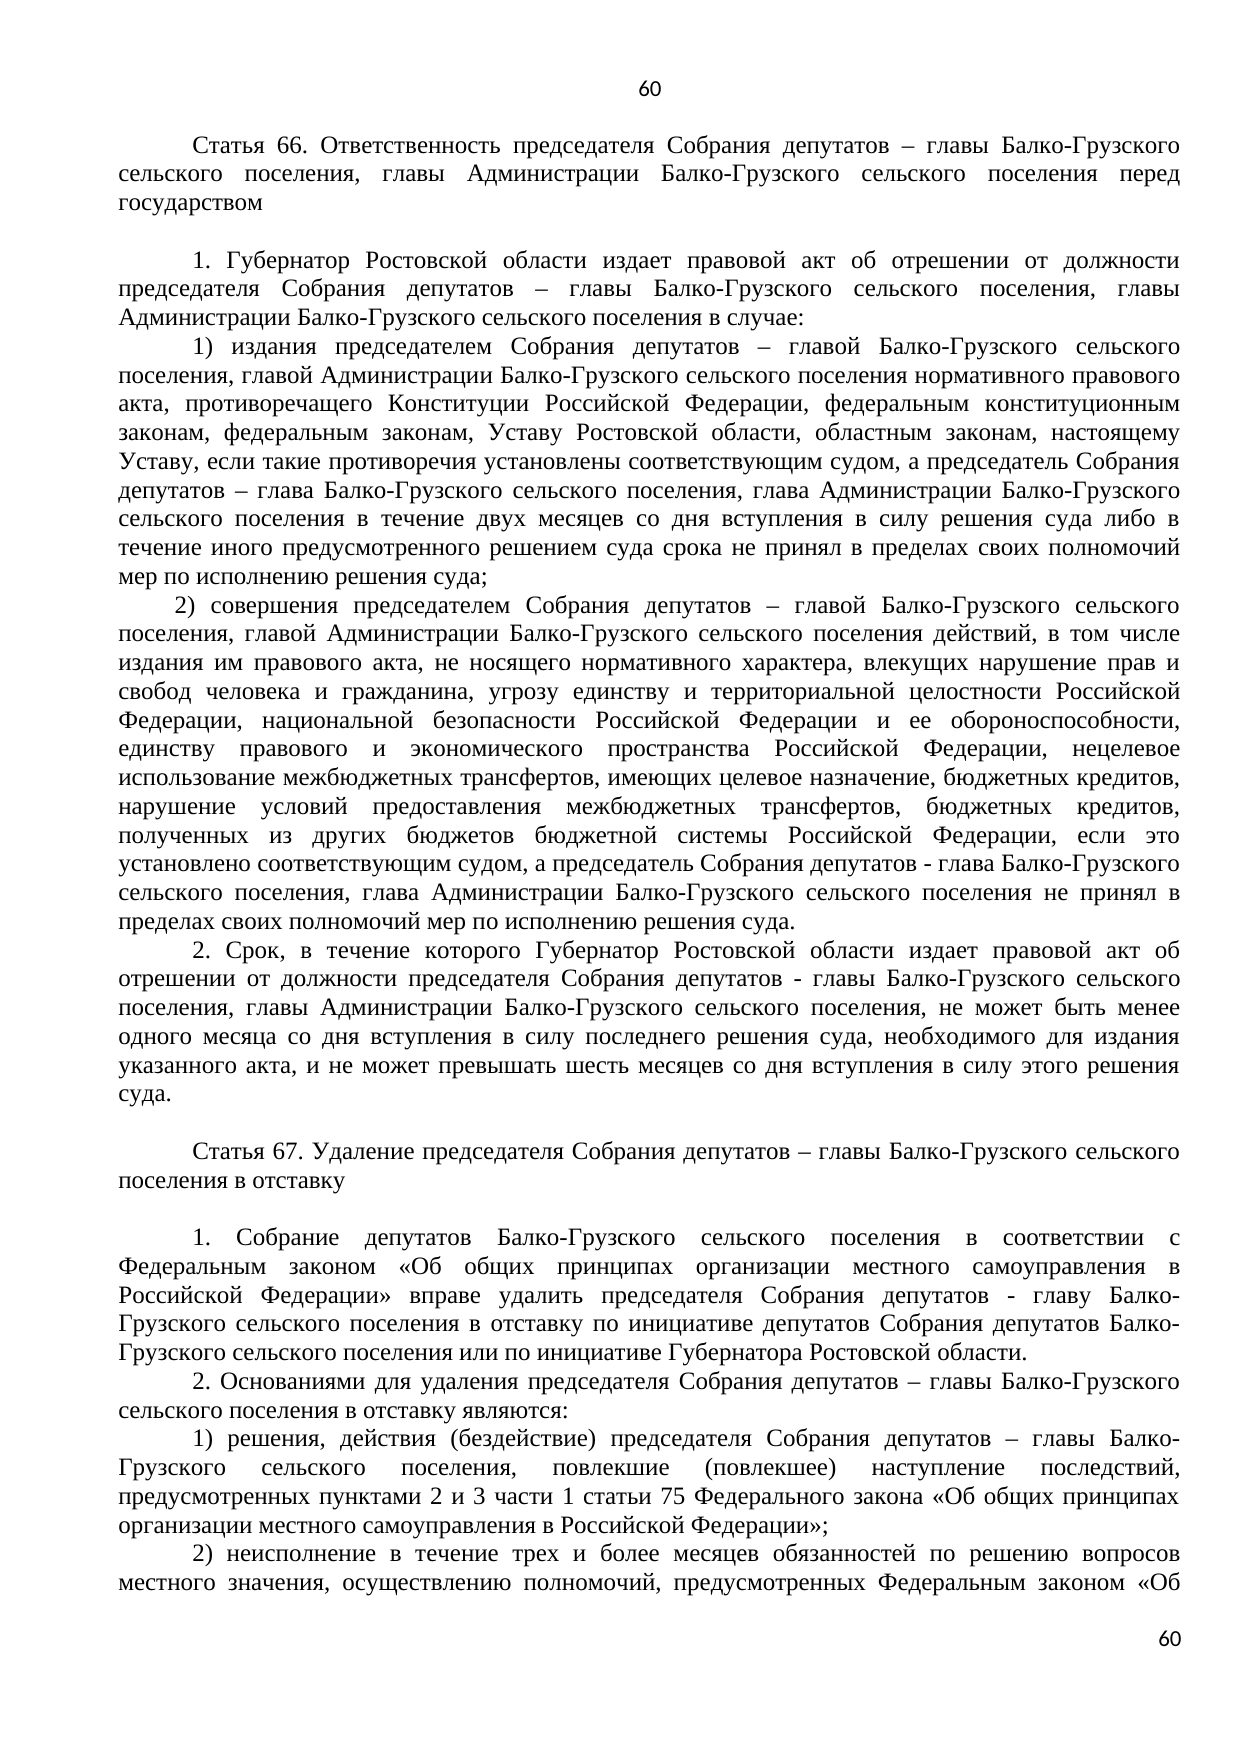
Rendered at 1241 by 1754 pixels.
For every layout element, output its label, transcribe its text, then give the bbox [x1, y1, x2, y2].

text Статья 67. Удаление председателя Собрания депутатов – главы Балко-Грузского сельского поселения в отставку [118, 1136, 1181, 1193]
text 1. Собрание депутатов Балко-Грузского сельского поселения в соответствии с Федеральным законом «Об общих принципах организации местного самоуправления в Российской Федерации» вправе удалить председателя Собрания депутатов - главу Балко-Грузского сельского поселения в отставку по инициативе депутатов Собрания депутатов Балко-Грузского сельского поселения или по инициативе Губернатора Ростовской области. [118, 1222, 1181, 1366]
text 1. Губернатор Ростовской области издает правовой акт об отрешении от должности председателя Собрания депутатов – главы Балко-Грузского сельского поселения, главы Администрации Балко-Грузского сельского поселения в случае: [118, 245, 1181, 331]
text Статья 66. Ответственность председателя Собрания депутатов – главы Балко-Грузского сельского поселения, главы Администрации Балко-Грузского сельского поселения перед государством [118, 130, 1181, 216]
text 1) издания председателем Собрания депутатов – главой Балко-Грузского сельского поселения, главой Администрации Балко-Грузского сельского поселения нормативного правового акта, противоречащего Конституции Российской Федерации, федеральным конституционным законам, федеральным законам, Уставу Ростовской области, областным законам, настоящему Уставу, если такие противоречия установлены соответствующим судом, а председатель Собрания депутатов – глава Балко-Грузского сельского поселения, глава Администрации Балко-Грузского сельского поселения в течение двух месяцев со дня вступления в силу решения суда либо в течение иного предусмотренного решением суда срока не принял в пределах своих полномочий мер по исполнению решения суда; [118, 331, 1181, 590]
text 1) решения, действия (бездействие) председателя Собрания депутатов – главы Балко-Грузского сельского поселения, повлекшие (повлекшее) наступление последствий, предусмотренных пунктами 2 и 3 части 1 статьи 75 Федерального закона «Об общих принципах организации местного самоуправления в Российской Федерации»; [118, 1423, 1181, 1538]
text 2. Основаниями для удаления председателя Собрания депутатов – главы Балко-Грузского сельского поселения в отставку являются: [118, 1366, 1181, 1423]
text 2. Срок, в течение которого Губернатор Ростовской области издает правовой акт об отрешении от должности председателя Собрания депутатов - главы Балко-Грузского сельского поселения, главы Администрации Балко-Грузского сельского поселения, не может быть менее одного месяца со дня вступления в силу последнего решения суда, необходимого для издания указанного акта, и не может превышать шесть месяцев со дня вступления в силу этого решения суда. [118, 935, 1181, 1107]
text 2) совершения председателем Собрания депутатов – главой Балко-Грузского сельского поселения, главой Администрации Балко-Грузского сельского поселения действий, в том числе издания им правового акта, не носящего нормативного характера, влекущих нарушение прав и свобод человека и гражданина, угрозу единству и территориальной целостности Российской Федерации, национальной безопасности Российской Федерации и ее обороноспособности, единству правового и экономического пространства Российской Федерации, нецелевое использование межбюджетных трансфертов, имеющих целевое назначение, бюджетных кредитов, нарушение условий предоставления межбюджетных трансфертов, бюджетных кредитов, полученных из других бюджетов бюджетной системы Российской Федерации, если это установлено соответствующим судом, а председатель Собрания депутатов - глава Балко-Грузского сельского поселения, глава Администрации Балко-Грузского сельского поселения не принял в пределах своих полномочий мер по исполнению решения суда. [118, 590, 1181, 935]
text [118, 1538, 1181, 1596]
